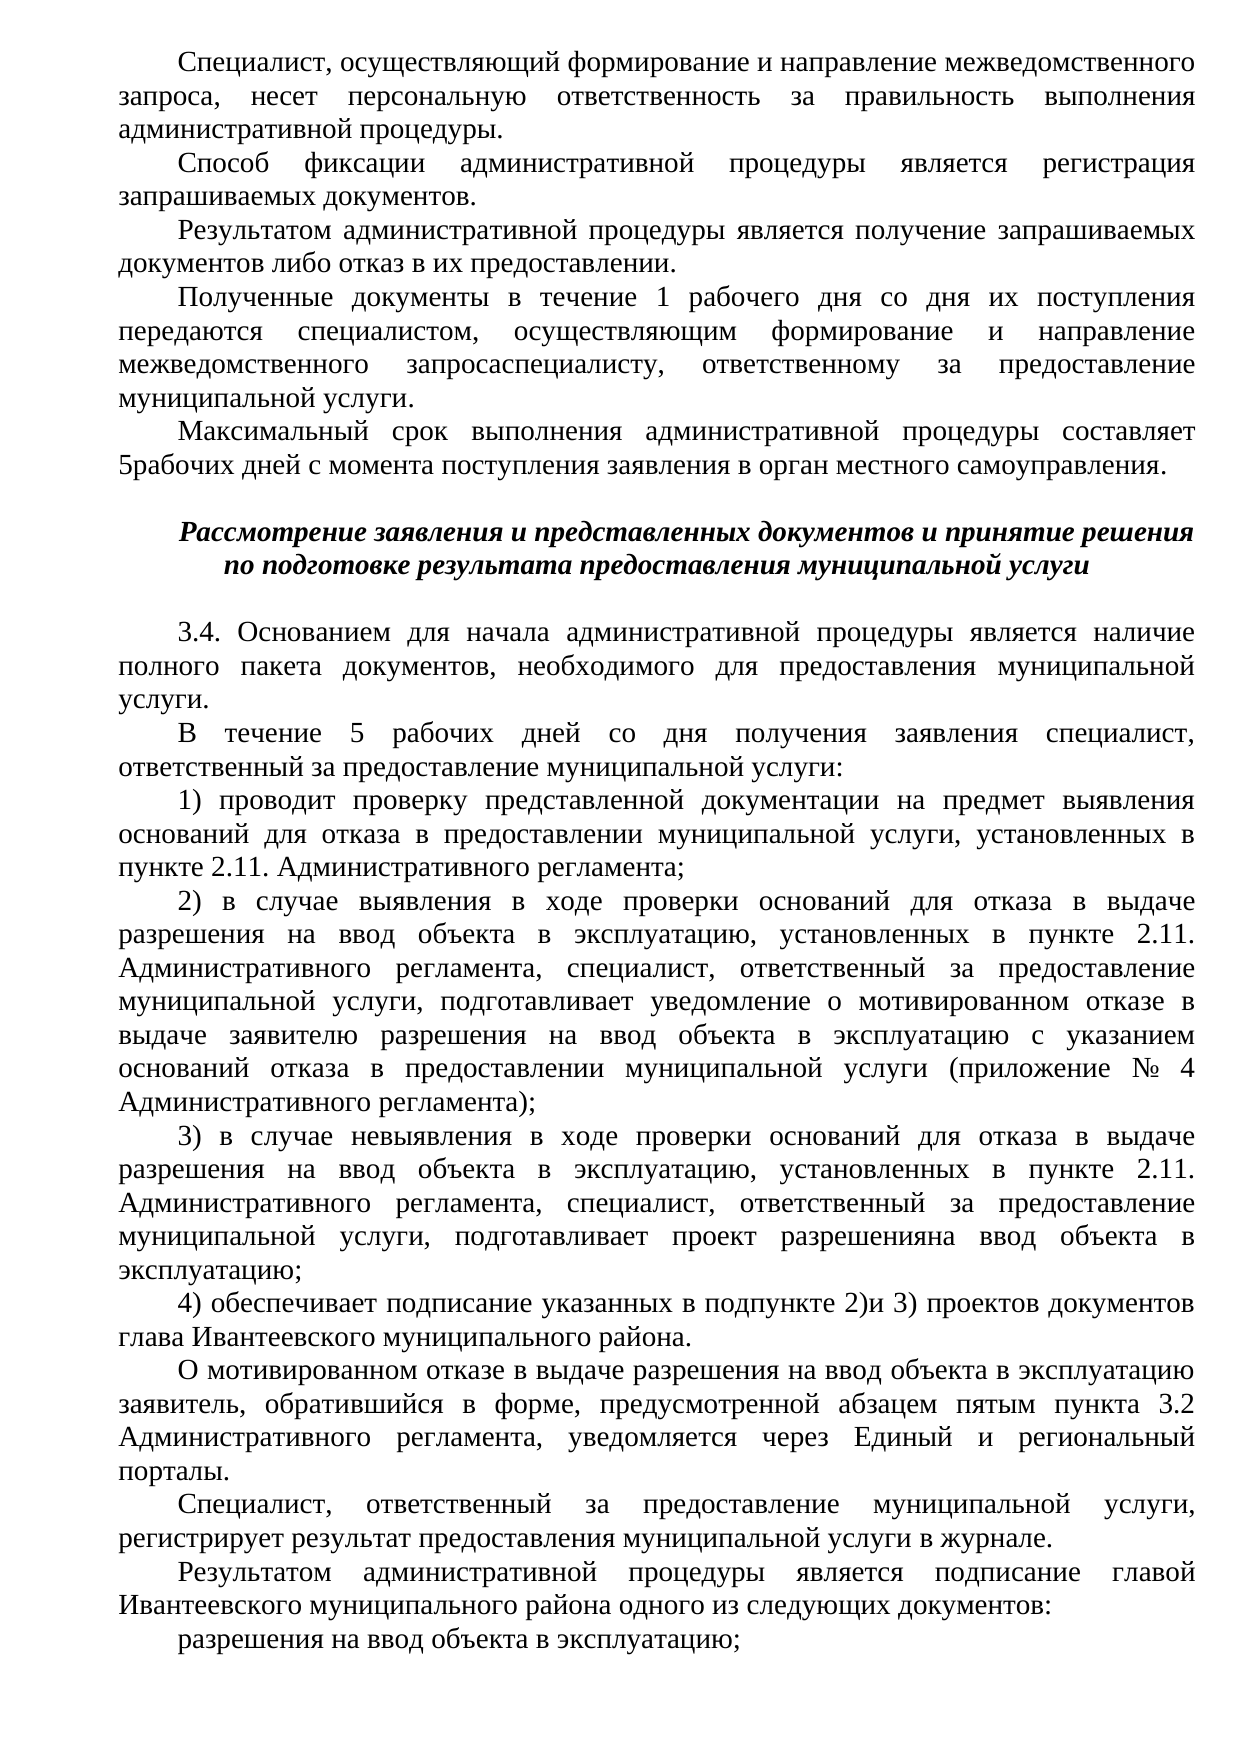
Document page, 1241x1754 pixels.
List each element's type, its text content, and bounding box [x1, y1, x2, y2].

text Результатом административной процедуры является получение запрашиваемых документов либо отказ в их предоставлении. [118, 212, 1196, 279]
text Способ фиксации административной процедуры является регистрация запрашиваемых документов. [118, 145, 1196, 212]
text 3.4. Основанием для начала административной процедуры является наличие полного пакета документов, необходимого для предоставления муниципальной услуги. [118, 614, 1196, 715]
text 1) проводит проверку представленной документации на предмет выявления оснований для отказа в предоставлении муниципальной услуги, установленных в пункте 2.11. Административного регламента; [118, 782, 1196, 883]
text О мотивированном отказе в выдаче разрешения на ввод объекта в эксплуатацию заявитель, обратившийся в форме, предусмотренной абзацем пятым пункта 3.2 Административного регламента, уведомляется через Единый и региональный порталы. [118, 1352, 1196, 1487]
text В течение 5 рабочих дней со дня получения заявления специалист, ответственный за предоставление муниципальной услуги: [118, 715, 1196, 782]
text 2) в случае выявления в ходе проверки оснований для отказа в выдаче разрешения на ввод объекта в эксплуатацию, установленных в пункте 2.11. Административного регламента, специалист, ответственный за предоставление муниципальной услуги, подготавливает уведомление о мотивированном отказе в выдаче заявителю разрешения на ввод объекта в эксплуатацию с указанием оснований отказа в предоставлении муниципальной услуги (приложение № 4 Административного регламента); [118, 883, 1196, 1118]
text Полученные документы в течение 1 рабочего дня со дня их поступления передаются специалистом, осуществляющим формирование и направление межведомственного запросаспециалисту, ответственному за предоставление муниципальной услуги. [118, 279, 1196, 413]
text Максимальный срок выполнения административной процедуры составляет 5рабочих дней с момента поступления заявления в орган местного самоуправления. [118, 413, 1196, 480]
text Специалист, ответственный за предоставление муниципальной услуги, регистрирует результат предоставления муниципальной услуги в журнале. [118, 1487, 1196, 1554]
text разрешения на ввод объекта в эксплуатацию; [118, 1621, 1196, 1654]
text Рассмотрение заявления и представленных документов и принятие решения по подготовке результата предоставления муниципальной услуги [118, 514, 1196, 581]
text Специалист, осуществляющий формирование и направление межведомственного запроса, несет персональную ответственность за правильность выполнения административной процедуры. [118, 44, 1196, 145]
text 3) в случае невыявления в ходе проверки оснований для отказа в выдаче разрешения на ввод объекта в эксплуатацию, установленных в пункте 2.11. Административного регламента, специалист, ответственный за предоставление муниципальной услуги, подготавливает проект разрешенияна ввод объекта в эксплуатацию; [118, 1118, 1196, 1285]
text Результатом административной процедуры является подписание главой Ивантеевского муниципального района одного из следующих документов: [118, 1554, 1196, 1621]
text 4) обеспечивает подписание указанных в подпункте 2)и 3) проектов документов глава Ивантеевского муниципального района. [118, 1285, 1196, 1352]
